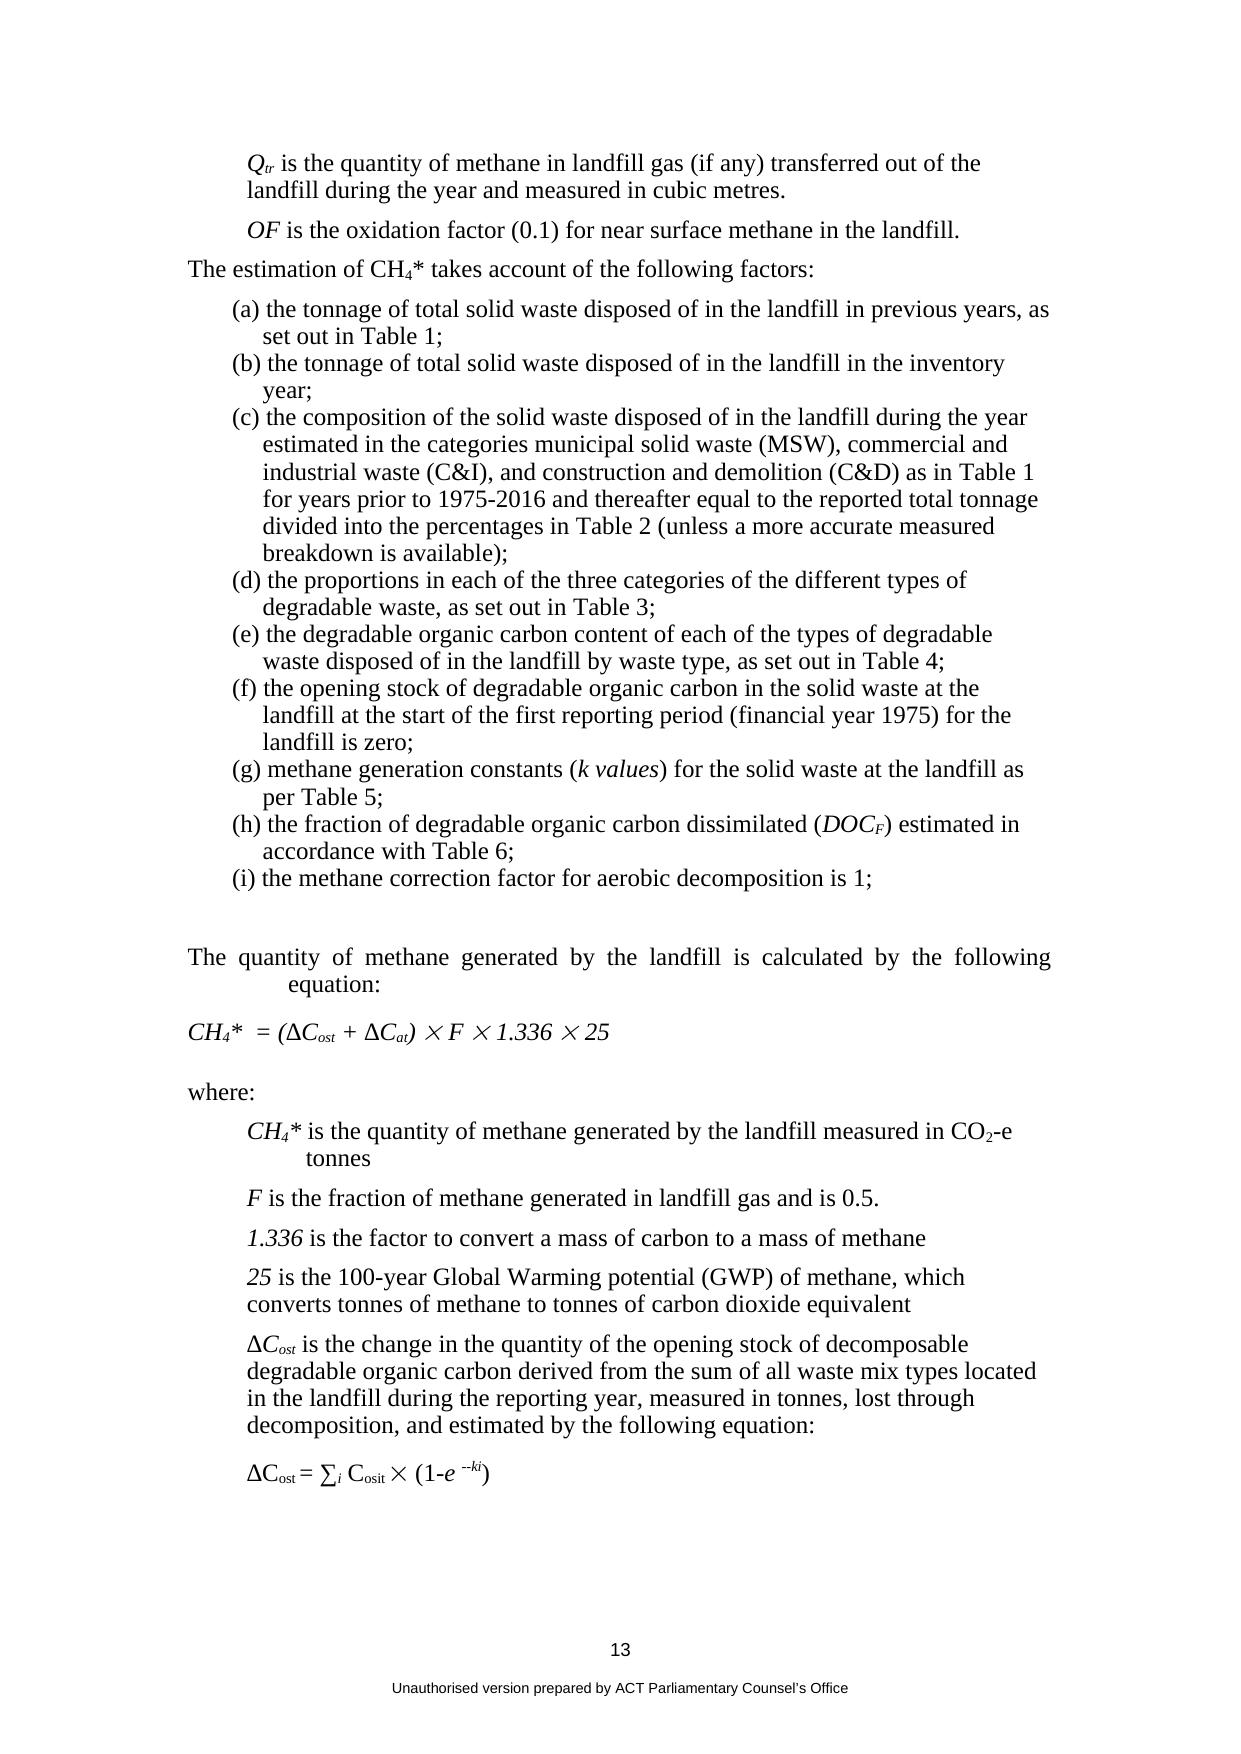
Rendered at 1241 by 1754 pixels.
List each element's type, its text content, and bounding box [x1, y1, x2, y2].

text 25 is the 100-year Global Warming potential (GWP) of methane, which converts tonnes of methane to tonnes of carbon dioxide equivalent [247, 1264, 1053, 1318]
text (f) the opening stock of degradable organic carbon in the solid waste at the landfill at the start of the first reporting period (financial year 1975) for the landfill is zero; [232, 675, 1053, 756]
text The quantity of methane generated by the landfill is calculated by the following equation: [187, 944, 1053, 998]
text OF is the oxidation factor (0.1) for near surface methane in the landfill. [247, 217, 1053, 244]
text (g) methane generation constants (k values) for the solid waste at the landfill as per Table 5; [232, 756, 1053, 810]
text F is the fraction of methane generated in landfill gas and is 0.5. [247, 1185, 1053, 1212]
text (h) the fraction of degradable organic carbon dissimilated (DOCF) estimated in accordance with Table 6; [232, 810, 1053, 864]
text ∆Cost is the change in the quantity of the opening stock of decomposable degradable organic carbon derived from the sum of all waste mix types located in the landfill during the reporting year, measured in tonnes, lost through decomposition, and estimated by the following equation: [247, 1331, 1053, 1439]
text ∆Cost = ∑i Cosit (1-e --ki) [247, 1458, 1053, 1486]
text (b) the tonnage of total solid waste disposed of in the landfill in the inventory year; [232, 350, 1053, 404]
text (i) the methane correction factor for aerobic decomposition is 1; [232, 864, 1053, 892]
text (d) the proportions in each of the three categories of the different types of degradable waste, as set out in Table 3; [232, 567, 1053, 621]
text (c) the composition of the solid waste disposed of in the landfill during the year estimated in the categories municipal solid waste (MSW), commercial and industrial waste (C&I), and construction and demolition (C&D) as in Table 1 for years prior to 1975-2016 and thereafter equal to the reported total tonnage divided into the percentages in Table 2 (unless a more accurate measured breakdown is available); [232, 404, 1053, 567]
text Qtr is the quantity of methane in landfill gas (if any) transferred out of the landfill during the year and measured in cubic metres. [247, 150, 1053, 204]
text (a) the tonnage of total solid waste disposed of in the landfill in previous years, as set out in Table 1; [232, 296, 1053, 350]
text CH4* is the quantity of methane generated by the landfill measured in CO2-e tonnes [247, 1118, 1053, 1172]
text The estimation of CH4* takes account of the following factors: [187, 256, 1053, 283]
text 1.336 is the factor to convert a mass of carbon to a mass of methane [247, 1224, 1053, 1251]
text (e) the degradable organic carbon content of each of the types of degradable waste disposed of in the landfill by waste type, as set out in Table 4; [232, 621, 1053, 675]
text CH4* = (∆Cost + ∆Cat) F 1.336 25 [187, 1017, 1053, 1045]
text where: [187, 1078, 1053, 1106]
